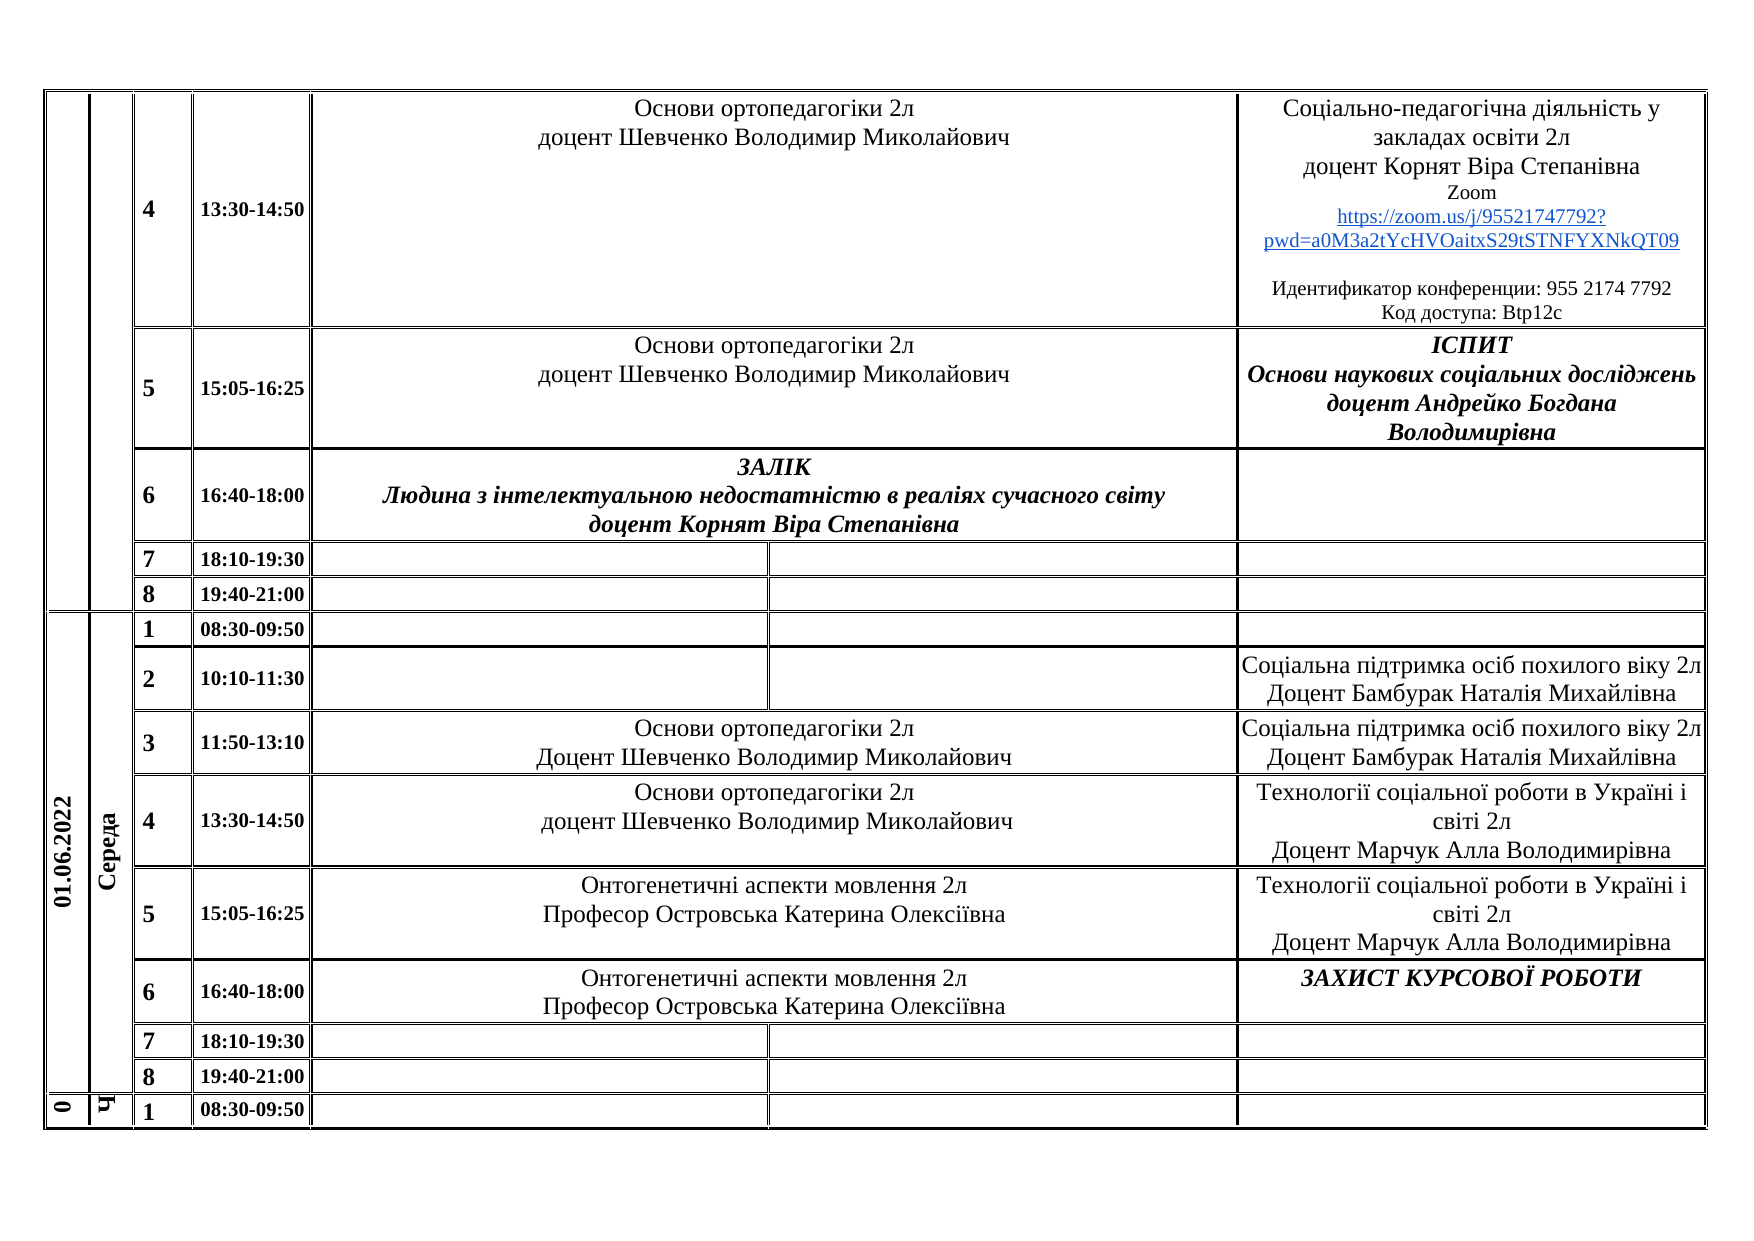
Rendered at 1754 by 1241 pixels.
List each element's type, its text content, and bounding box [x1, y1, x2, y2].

table_cell [770, 543, 1236, 575]
table_cell 08:30-09:50 [194, 613, 309, 645]
table_cell [311, 1095, 768, 1127]
table_cell 1 [135, 613, 191, 645]
table_cell Онтогенетичні аспекти мовлення 2л Професор Островська Катерина Олексіївна [313, 869, 1236, 958]
table_cell [1237, 1095, 1706, 1127]
table_cell [313, 648, 767, 709]
table_cell [770, 578, 1236, 610]
table_cell Технології соціальної роботи в Україні і світі 2л Доцент Марчук Алла Володимирівна [1239, 776, 1704, 865]
table_cell Соціальна підтримка осіб похилого віку 2л Доцент Бамбурак Наталія Михайлівна [1239, 648, 1704, 709]
table_cell [313, 543, 767, 575]
table_cell [1239, 578, 1704, 610]
table_cell ЗАХИСТ КУРСОВОЇ РОБОТИ [1239, 961, 1704, 1022]
table_cell 15:05-16:25 [194, 329, 309, 447]
table_cell ЗАЛІК Людина з інтелектуальною недостатністю в реаліях сучасного світу доцент Корнят Віра Степанівна [313, 450, 1236, 539]
table_cell 1 [134, 1095, 193, 1127]
table_cell [1239, 613, 1704, 645]
table_cell Четвер [89, 1095, 134, 1127]
table_cell 7 [135, 1025, 191, 1057]
table_cell Основи ортопедагогіки 2л доцент Шевченко Володимир Миколайович [311, 92, 1237, 326]
table_cell 5 [135, 869, 191, 958]
table_cell Основи ортопедагогіки 2л Доцент Шевченко Володимир Миколайович [313, 712, 1236, 773]
table_cell 19:40-21:00 [194, 1060, 309, 1092]
table_cell [1239, 1060, 1704, 1092]
table_cell 6 [135, 450, 191, 539]
table_cell [769, 1095, 1237, 1127]
table_cell [313, 1025, 767, 1057]
table_cell 7 [135, 543, 191, 575]
table_cell 4 [135, 776, 191, 865]
table_cell 6 [135, 961, 191, 1022]
table_cell 13:30-14:50 [193, 90, 311, 326]
table_cell 16:40-18:00 [194, 450, 309, 539]
table_cell 18:10-19:30 [194, 543, 309, 575]
table_cell [1239, 450, 1704, 539]
table_cell Онтогенетичні аспекти мовлення 2л Професор Островська Катерина Олексіївна [313, 961, 1236, 1022]
table_cell 8 [135, 1060, 191, 1092]
table_cell 08:30-09:50 [193, 1092, 311, 1127]
table_cell 5 [135, 329, 191, 447]
table_cell 8 [135, 578, 191, 610]
table_cell 02.06.2022 [45, 1092, 89, 1127]
table_cell 19:40-21:00 [194, 578, 309, 610]
table_cell Соціальна підтримка осіб похилого віку 2л Доцент Бамбурак Наталія Михайлівна [1239, 712, 1704, 773]
table_cell 10:10-11:30 [194, 648, 309, 709]
table_cell 01.06.2022 [45, 610, 89, 1092]
table_cell [770, 648, 1236, 709]
table_cell 3 [135, 712, 191, 773]
table_cell [313, 1060, 767, 1092]
table_cell 2 [135, 648, 191, 709]
table_cell 11:50-13:10 [194, 712, 309, 773]
table_cell [1239, 543, 1704, 575]
table_cell [313, 613, 767, 645]
table_cell [770, 1025, 1236, 1057]
table_cell [770, 1060, 1236, 1092]
table_cell [770, 613, 1236, 645]
table_cell 18:10-19:30 [194, 1025, 309, 1057]
table_cell Соціально-педагогічна діяльність у закладах освіти 2л доцент Корнят Віра Степанівна Zoom https://zoom.us/j/95521747792?pwd=a0M3a2tYcHVOaitxS29tSTNFYXNkQT09 Идентификатор конференции: 955 2174 7792 Код доступа: Btp12c [1237, 92, 1706, 326]
table_cell Технології соціальної роботи в Україні і світі 2л Доцент Марчук Алла Володимирівна [1239, 869, 1704, 958]
table_cell [1239, 1025, 1704, 1057]
table_cell [313, 578, 767, 610]
table_cell Основи ортопедагогіки 2л доцент Шевченко Володимир Миколайович [313, 776, 1236, 865]
table_cell 15:05-16:25 [194, 869, 309, 958]
table_cell 13:30-14:50 [194, 776, 309, 865]
table_cell 4 [134, 92, 193, 326]
table_cell 16:40-18:00 [194, 961, 309, 1022]
table_cell Основи ортопедагогіки 2л доцент Шевченко Володимир Миколайович [313, 329, 1236, 447]
table_cell Середа [91, 613, 132, 1092]
table_cell ІСПИТ Основи наукових соціальних досліджень доцент Андрейко Богдана Володимирівна [1239, 329, 1704, 447]
